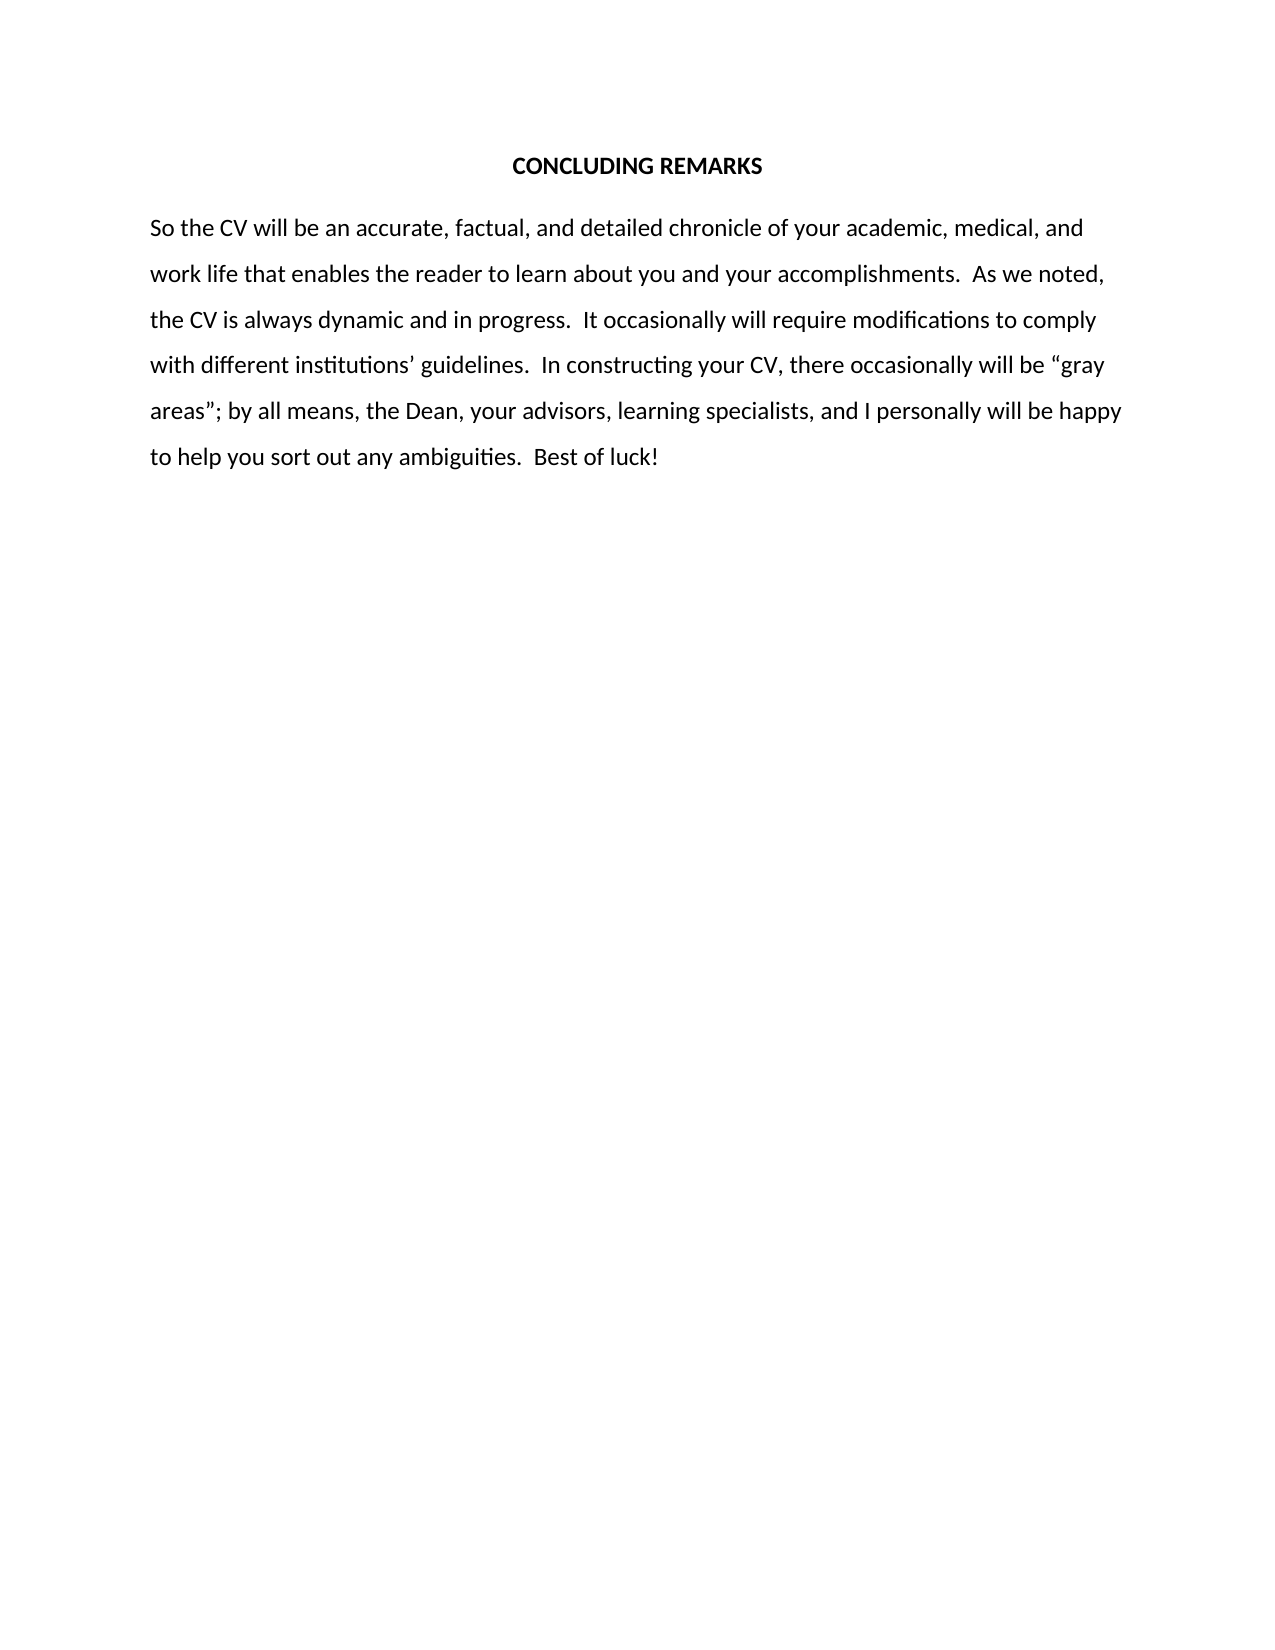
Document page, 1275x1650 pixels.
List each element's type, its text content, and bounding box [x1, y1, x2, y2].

text So the CV will be an accurate, factual, and detailed chronicle of your academic, medical, and work life that enables the reader to learn about you and your accomplishments. As we noted, the CV is always dynamic and in progress. It occasionally will require modifications to comply with different institutions’ guidelines. In constructing your CV, there occasionally will be “gray areas”; by all means, the Dean, your advisors, learning specialists, and I personally will be happy to help you sort out any ambiguities. Best of luck! [150, 212, 1125, 472]
text CONCLUDING REMARKS [150, 150, 1125, 181]
